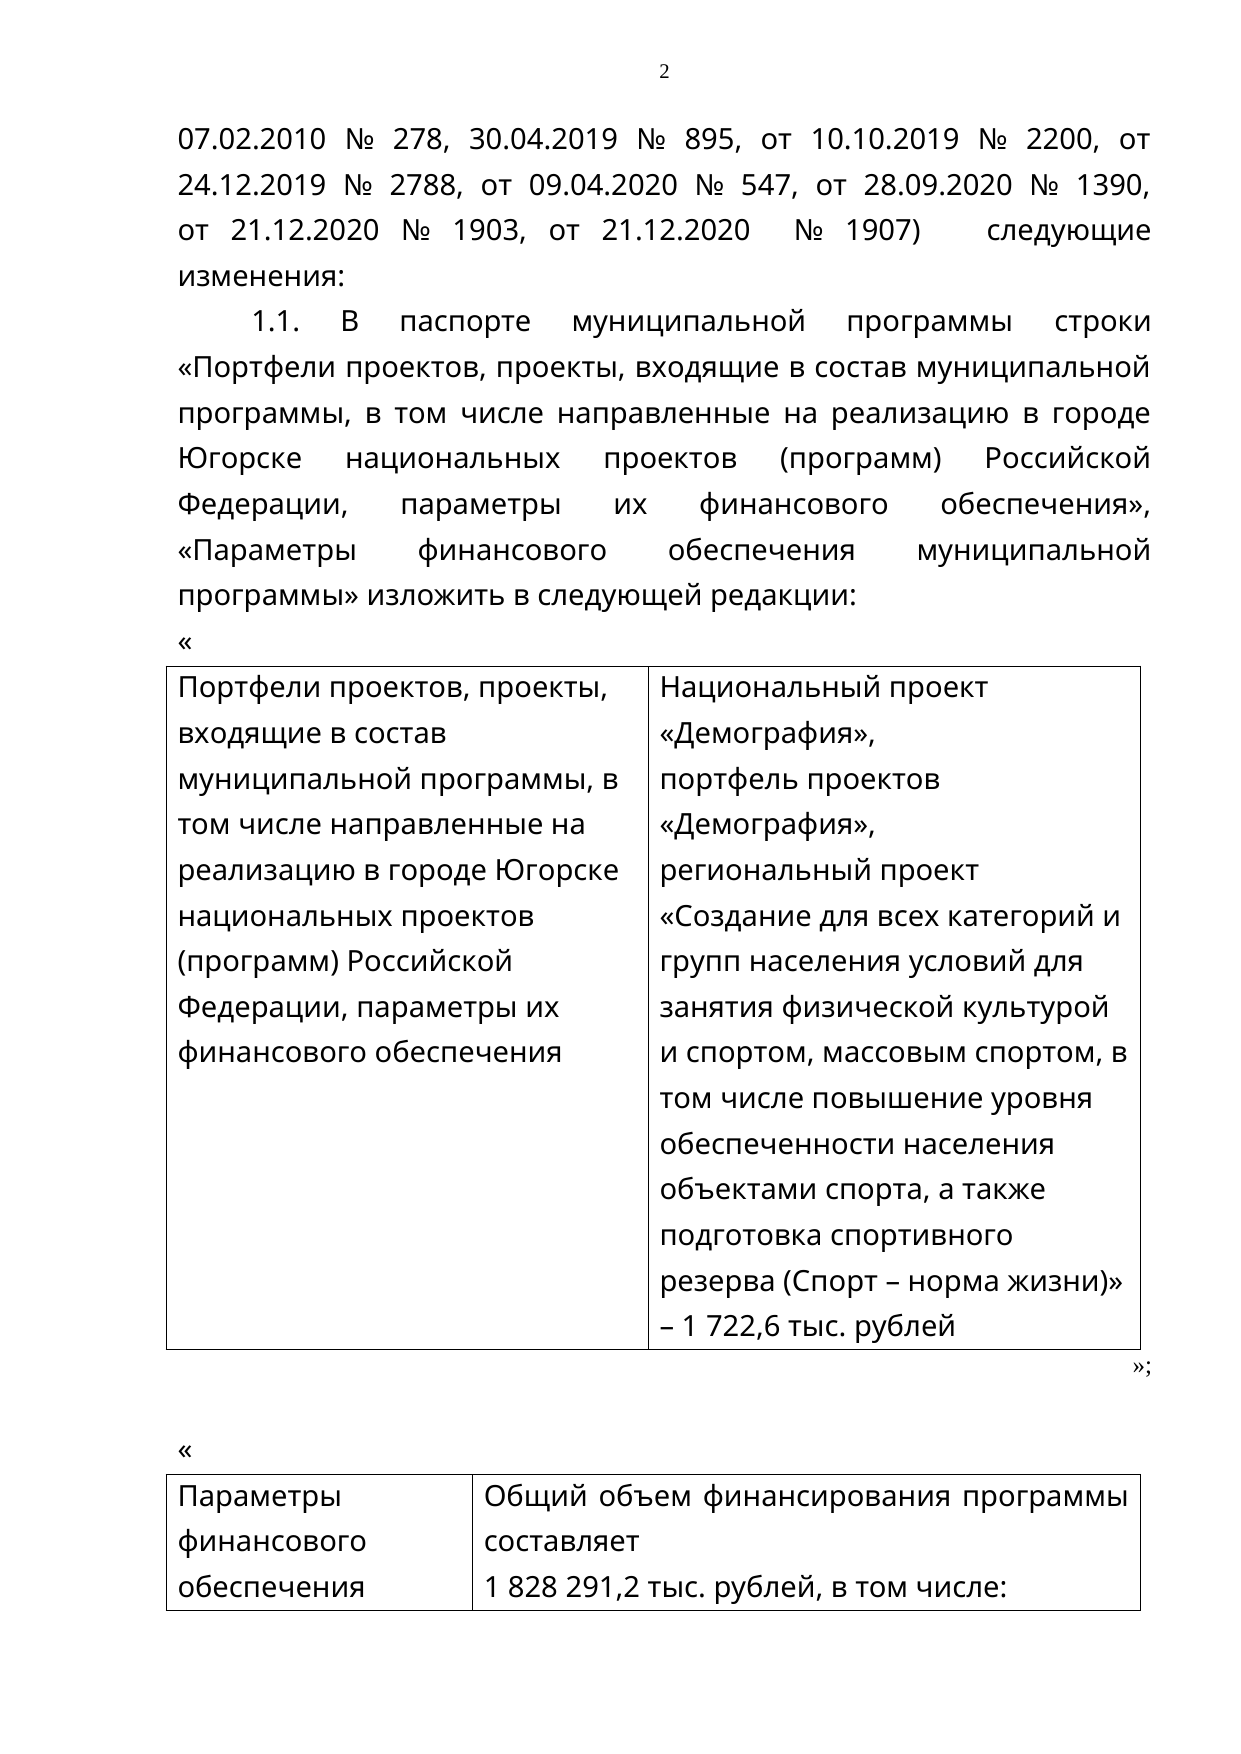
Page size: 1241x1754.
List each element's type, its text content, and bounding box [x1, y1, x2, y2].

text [177, 118, 1152, 295]
text 1.1. В паспорте муниципальной программы строки «Портфели проектов, проекты, входящие в состав муниципальной программы, в том числе направленные на реализацию в городе Югорске национальных проектов (программ) Российской Федерации, параметры их финансового обеспечения», «Параметры финансового обеспечения муниципальной программы» изложить в следующей редакции: [177, 301, 1152, 614]
text « [177, 1428, 1152, 1468]
text »; [177, 1350, 1152, 1378]
text « [177, 620, 1152, 660]
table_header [473, 1475, 1140, 1609]
table_header Портфели проектов, проекты, входящие в состав муниципальной программы, в том числе направленные на реализацию в городе Югорске национальных проектов (программ) Российской Федерации, параметры их финансового обеспечения [167, 667, 648, 1349]
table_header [167, 1475, 472, 1609]
table_header Национальный проект «Демография», портфель проектов «Демография», региональный проект «Создание для всех категорий и групп населения условий для занятия физической культурой и спортом, массовым спортом, в том числе повышение уровня обеспеченности населения объектами спорта, а также подготовка спортивного резерва (Спорт – норма жизни)» – 1 722,6 тыс. рублей [649, 667, 1140, 1349]
